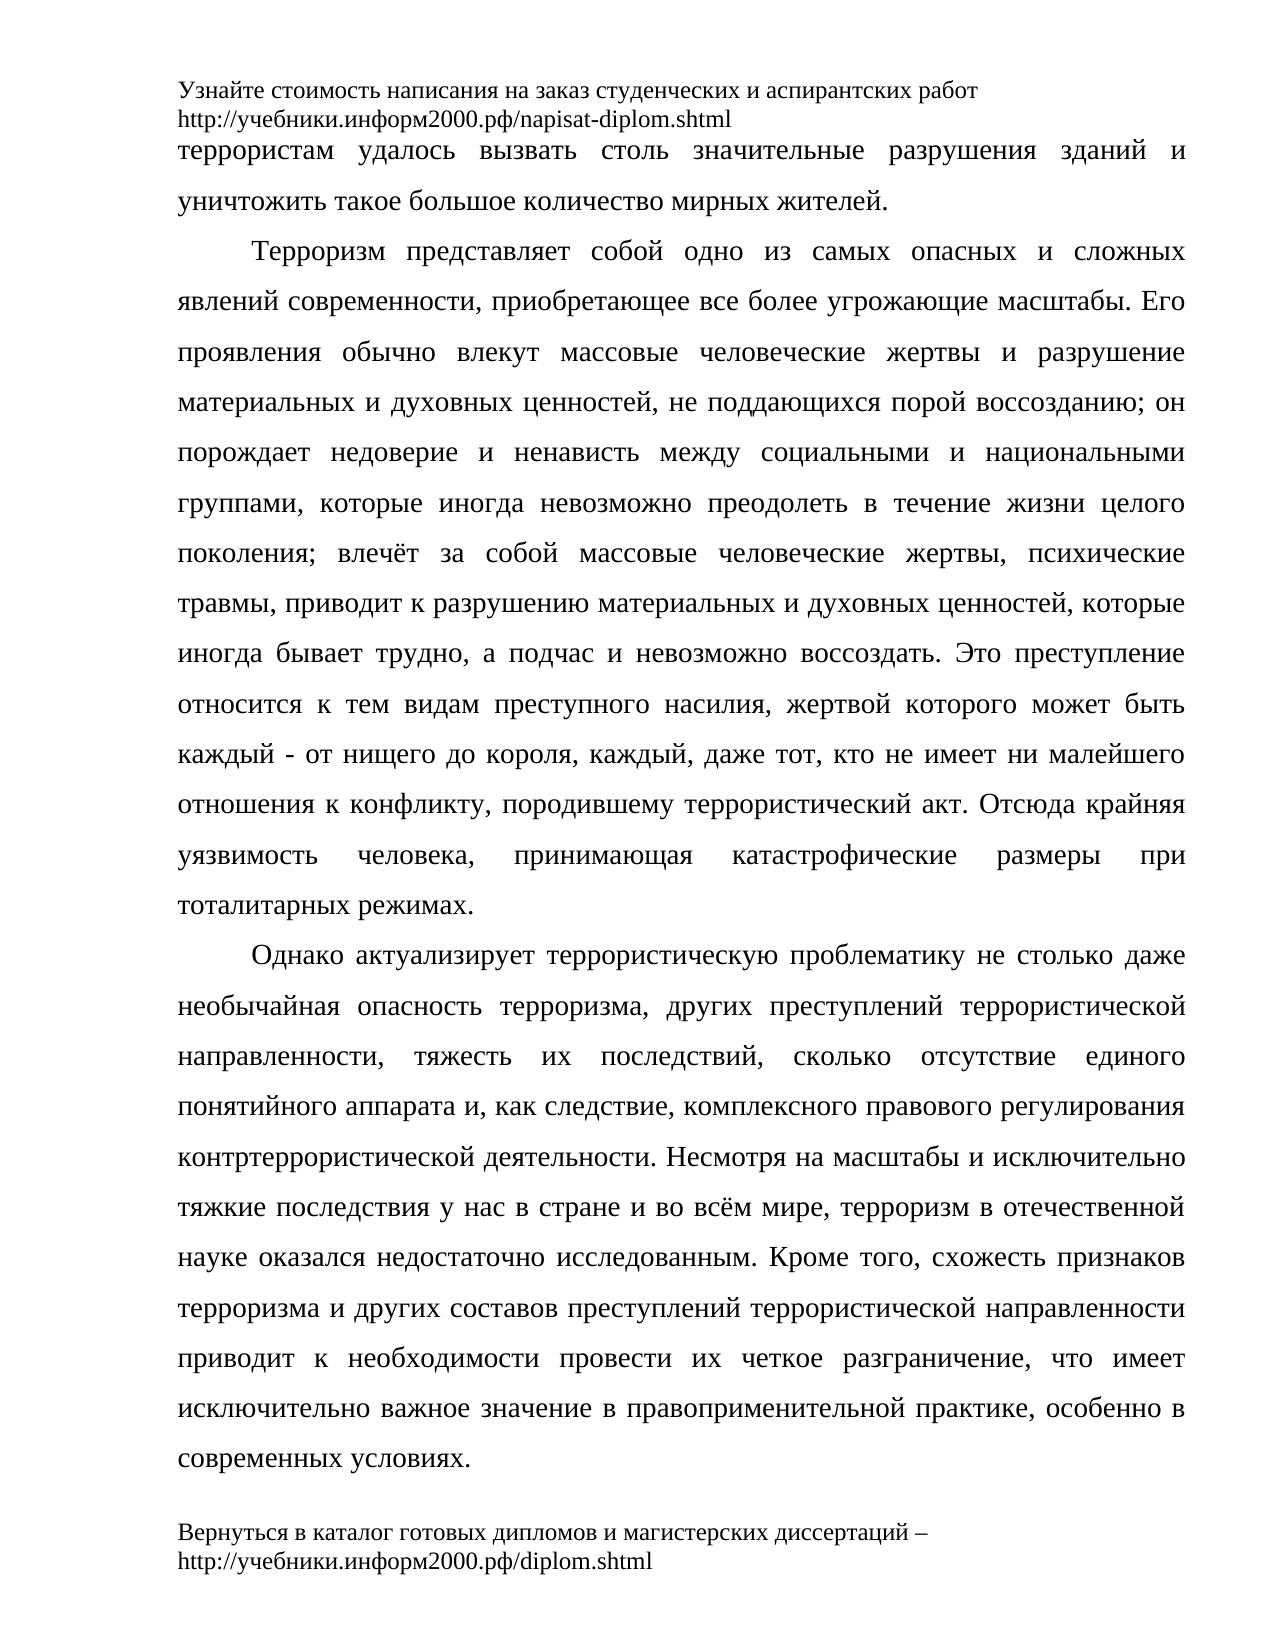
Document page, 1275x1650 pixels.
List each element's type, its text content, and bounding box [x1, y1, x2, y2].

text Терроризм представляет собой одно из самых опасных и сложных явлений современности, приобретающее все более угрожающие масштабы. Его проявления обычно влекут массовые человеческие жертвы и разрушение материальных и духовных ценностей, не поддающихся порой воссозданию; он порождает недоверие и ненависть между социальными и национальными группами, которые иногда невозможно преодолеть в течение жизни целого поколения; влечёт за собой массовые человеческие жертвы, психические травмы, приводит к разрушению материальных и духовных ценностей, которые иногда бывает трудно, а подчас и невозможно воссоздать. Это преступление относится к тем видам преступного насилия, жертвой которого может быть каждый - от нищего до короля, каждый, даже тот, кто не имеет ни малейшего отношения к конфликту, породившему террористический акт. Отсюда крайняя уязвимость человека, принимающая катастрофические размеры при тоталитарных режимах. [177, 233, 1186, 921]
text Однако актуализирует террористическую проблематику не столько даже необычайная опасность терроризма, других преступлений террористической направленности, тяжесть их последствий, сколько отсутствие единого понятийного аппарата и, как следствие, комплексного правового регулирования контртеррористической деятельности. Несмотря на масштабы и исключительно тяжкие последствия у нас в стране и во всём мире, терроризм в отечественной науке оказался недостаточно исследованным. Кроме того, схожесть признаков терроризма и других составов преступлений террористической направленности приводит к необходимости провести их четкое разграничение, что имеет исключительно важное значение в правоприменительной практике, особенно в современных условиях. [177, 937, 1186, 1474]
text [177, 132, 1186, 216]
